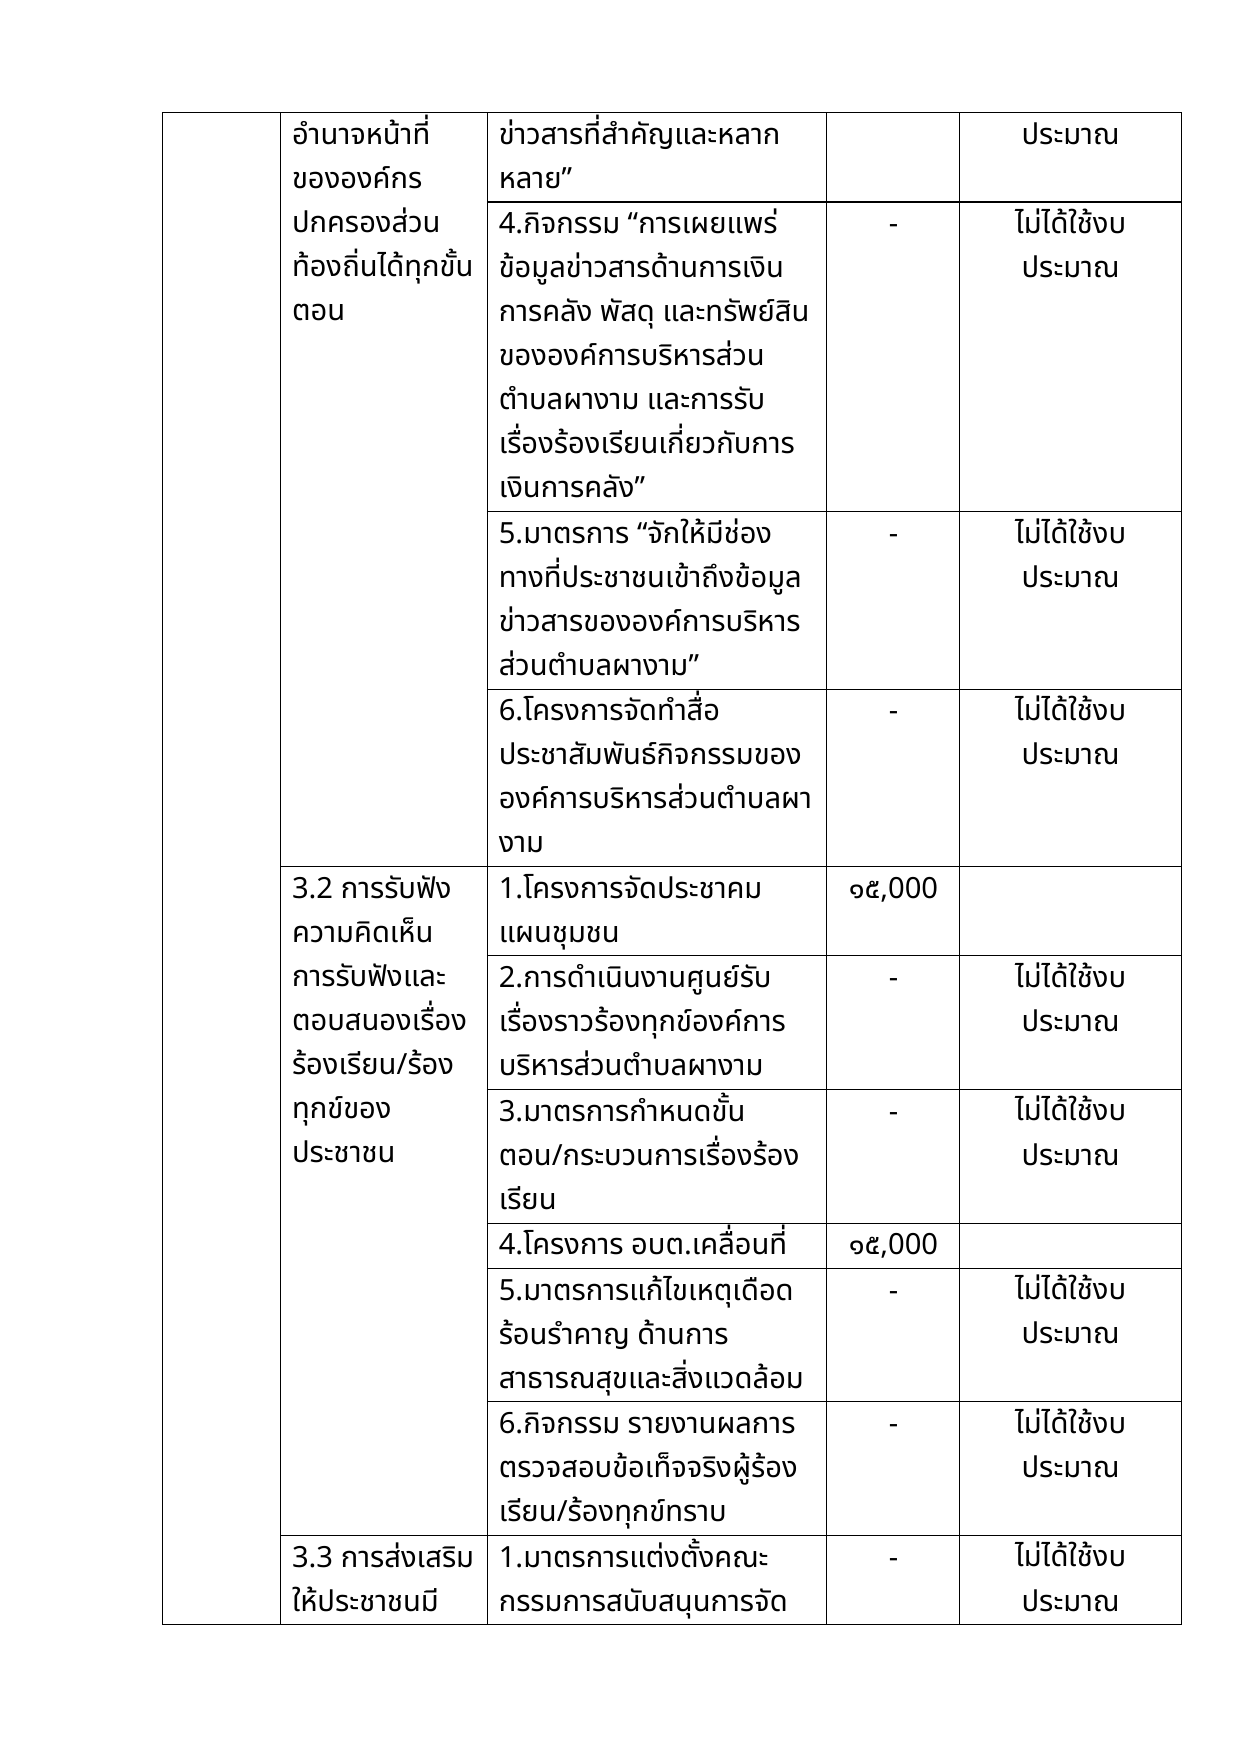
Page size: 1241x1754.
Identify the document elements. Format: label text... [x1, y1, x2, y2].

table_cell - [827, 1090, 959, 1222]
table_cell ไม่ได้ใช้งบประมาณ [960, 690, 1181, 866]
table_cell 5.มาตรการแก้ไขเหตุเดือดร้อนรำคาญ ด้านการสาธารณสุขและสิ่งแวดล้อม [488, 1269, 826, 1401]
table_cell 4.กิจกรรม “การเผยแพร่ข้อมูลข่าวสารด้านการเงิน การคลัง พัสดุ และทรัพย์สินขององค์การบริหารส่วนตำบลผางาม และการรับเรื่องร้องเรียนเกี่ยวกับการเงินการคลัง” [488, 203, 826, 511]
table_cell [488, 113, 826, 201]
table_cell ไม่ได้ใช้งบประมาณ [960, 1536, 1181, 1624]
table_cell 2.การดำเนินงานศูนย์รับเรื่องราวร้องทุกข์องค์การบริหารส่วนตำบลผางาม [488, 956, 826, 1089]
table_cell - [827, 690, 959, 866]
table_cell - [827, 512, 959, 688]
table_cell 6.โครงการจัดทำสื่อประชาสัมพันธ์กิจกรรมขององค์การบริหารส่วนตำบลผางาม [488, 690, 826, 866]
table_cell ไม่ได้ใช้งบประมาณ [960, 956, 1181, 1089]
table_cell 4.โครงการ อบต.เคลื่อนที่ [488, 1224, 826, 1268]
table_cell - [827, 1402, 959, 1535]
table_cell ไม่ได้ใช้งบประมาณ [960, 512, 1181, 688]
table_cell 6.กิจกรรม รายงานผลการตรวจสอบข้อเท็จจริงผู้ร้องเรียน/ร้องทุกข์ทราบ [488, 1402, 826, 1535]
table_cell ไม่ได้ใช้งบประมาณ [960, 1402, 1181, 1535]
table_cell 1.โครงการจัดประชาคมแผนชุมชน [488, 867, 826, 955]
table_cell - [827, 1536, 959, 1624]
table_cell 5.มาตรการ “จักให้มีช่องทางที่ประชาชนเข้าถึงข้อมูลข่าวสารขององค์การบริหารส่วนตำบลผางาม” [488, 512, 826, 688]
table_cell 3.2 การรับฟังความคิดเห็น การรับฟังและตอบสนองเรื่องร้องเรียน/ร้องทุกข์ของประชาชน [281, 867, 487, 1535]
table_cell 3.มาตรการกำหนดขั้นตอน/กระบวนการเรื่องร้องเรียน [488, 1090, 826, 1222]
table_cell [960, 1224, 1181, 1268]
table_cell ๑๕,000 [827, 1224, 959, 1268]
table_cell - [827, 1269, 959, 1401]
table_cell ไม่ได้ใช้งบประมาณ [960, 1269, 1181, 1401]
table_cell ไม่ได้ใช้งบประมาณ [960, 1090, 1181, 1222]
table_cell ไม่ได้ใช้งบประมาณ [960, 113, 1181, 201]
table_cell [281, 1536, 487, 1624]
table_cell ๑๕,000 [827, 867, 959, 955]
table_cell ไม่ได้ใช้งบประมาณ [960, 203, 1181, 511]
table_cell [488, 1536, 826, 1624]
table_cell - [827, 113, 959, 201]
table_cell [960, 867, 1181, 955]
table_cell - [827, 956, 959, 1089]
table_cell - [827, 203, 959, 511]
